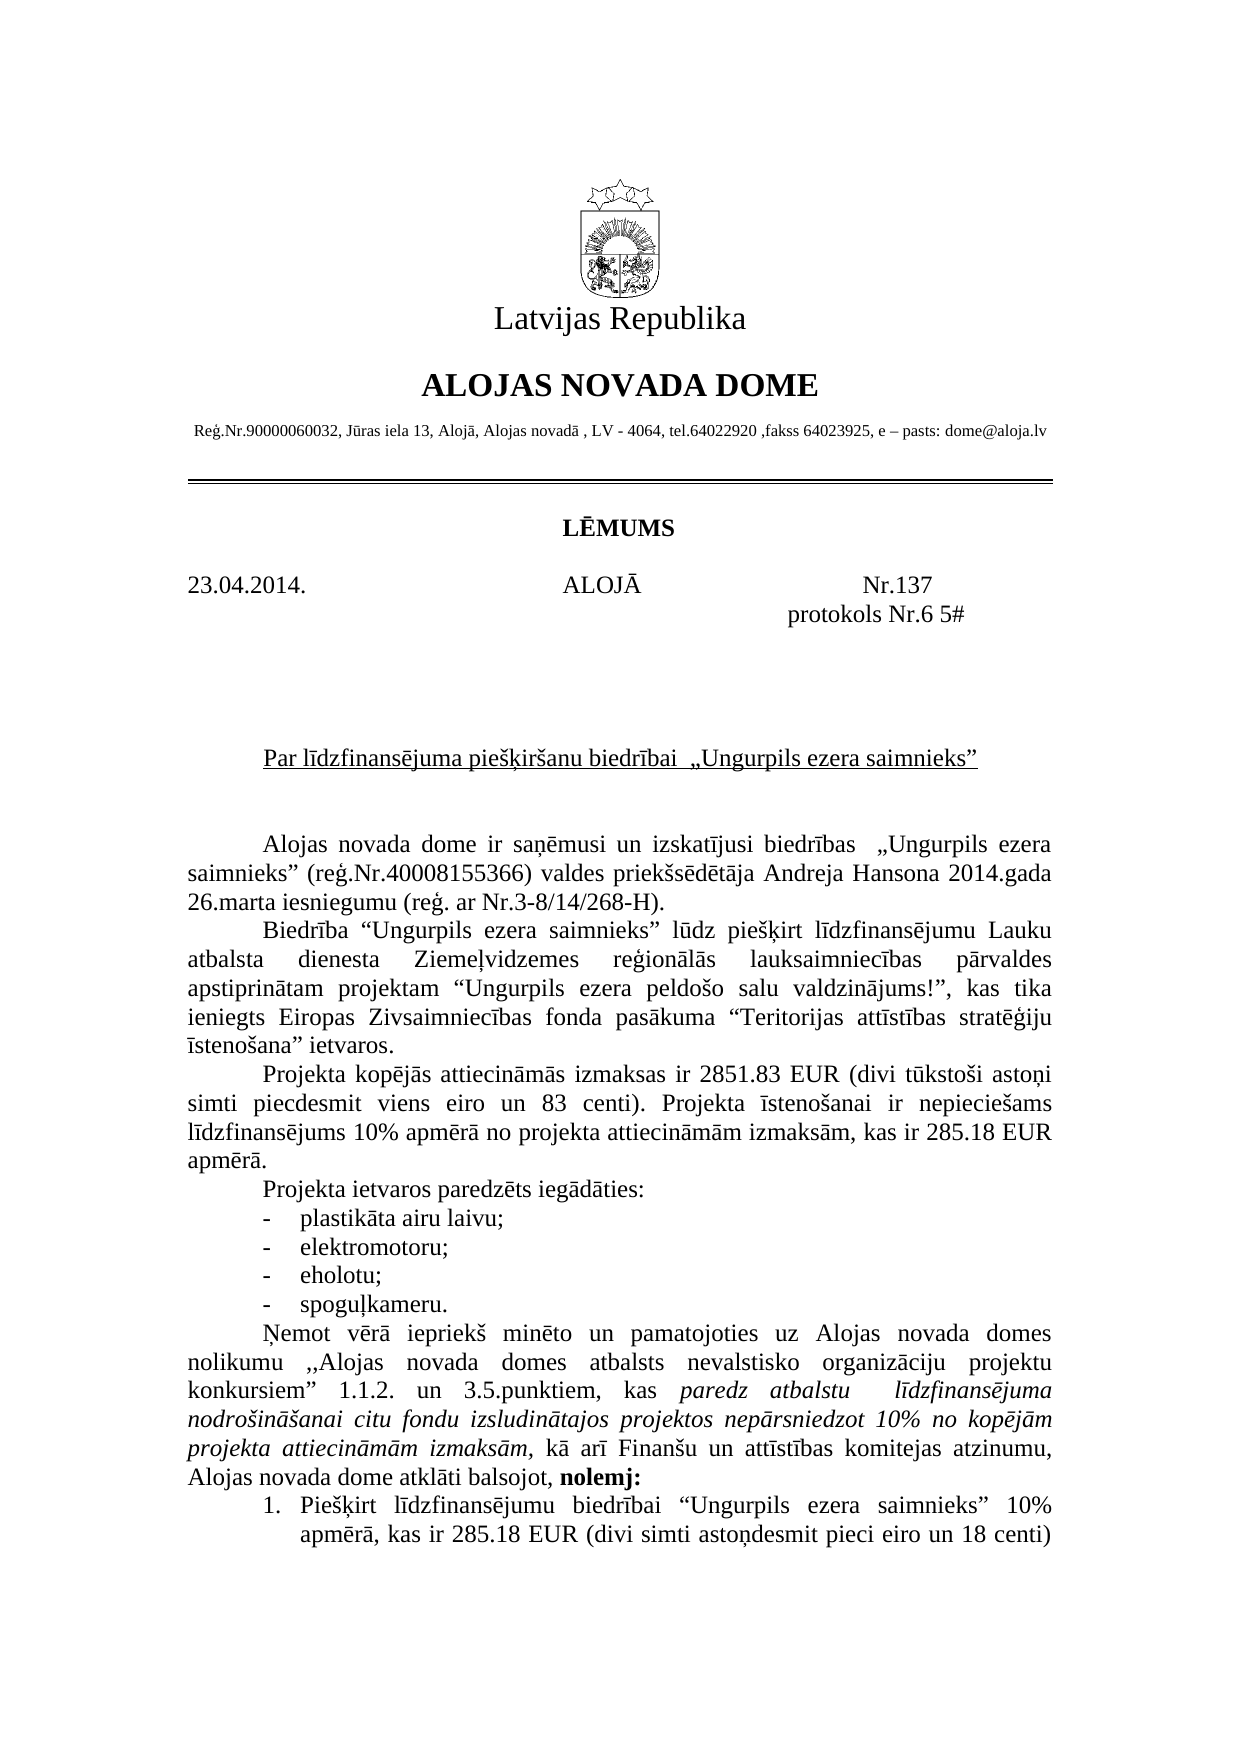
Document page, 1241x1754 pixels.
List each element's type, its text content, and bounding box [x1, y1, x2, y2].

text Alojas novada dome ir saņēmusi un izskatījusi biedrības „Ungurpils ezera saimnieks” (reģ.Nr.40008155366) valdes priekšsēdētāja Andreja Hansona 2014.gada 26.marta iesniegumu (reģ. ar Nr.3-8/14/268-H). [187, 829, 1053, 915]
list elektromotoru; [262, 1232, 1053, 1260]
text Reģ.Nr.90000060032, Jūras iela 13, Alojā, Alojas novadā , LV - 4064, tel.64022920 ,fakss 64023925, e – pasts: dome@aloja.lv [187, 421, 1053, 484]
text 23.04.2014. ALOJĀ Nr.137 [187, 570, 1053, 599]
text Latvijas Republika [187, 298, 1053, 337]
text Par līdzfinansējuma piešķiršanu biedrībai „Ungurpils ezera saimnieks” [187, 743, 1053, 772]
list eholotu; [262, 1260, 1053, 1289]
list spoguļkameru. [262, 1289, 1053, 1318]
text Biedrība “Ungurpils ezera saimnieks” lūdz piešķirt līdzfinansējumu Lauku atbalsta dienesta Ziemeļvidzemes reģionālās lauksaimniecības pārvaldes apstiprinātam projektam “Ungurpils ezera peldošo salu valdzinājums!”, kas tika ieniegts Eiropas Zivsaimniecības fonda pasākuma “Teritorijas attīstības stratēģiju īstenošana” ietvaros. [187, 915, 1053, 1059]
text Projekta kopējās attiecināmās izmaksas ir 2851.83 EUR (divi tūkstoši astoņi simti piecdesmit viens eiro un 83 centi). Projekta īstenošanai ir nepieciešams līdzfinansējums 10% apmērā no projekta attiecināmām izmaksām, kas ir 285.18 EUR apmērā. [187, 1059, 1053, 1174]
list plastikāta airu laivu; [262, 1203, 1053, 1232]
text protokols Nr.6 5# [712, 599, 1053, 628]
text Projekta ietvaros paredzēts iegādāties: [187, 1174, 1053, 1203]
text ALOJAS NOVADA DOME [187, 366, 1053, 404]
picture [579, 178, 661, 299]
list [262, 1490, 1053, 1548]
text Ņemot vērā iepriekš minēto un pamatojoties uz Alojas novada domes nolikumu ,,Alojas novada domes atbalsts nevalstisko organizāciju projektu konkursiem” 1.1.2. un 3.5.punktiem, kas paredz atbalstu līdzfinansējuma nodrošināšanai citu fondu izsludinātajos projektos nepārsniedzot 10% no kopējām projekta attiecināmām izmaksām, kā arī Finanšu un attīstības komitejas atzinumu, Alojas novada dome atklāti balsojot, nolemj: [187, 1318, 1053, 1490]
